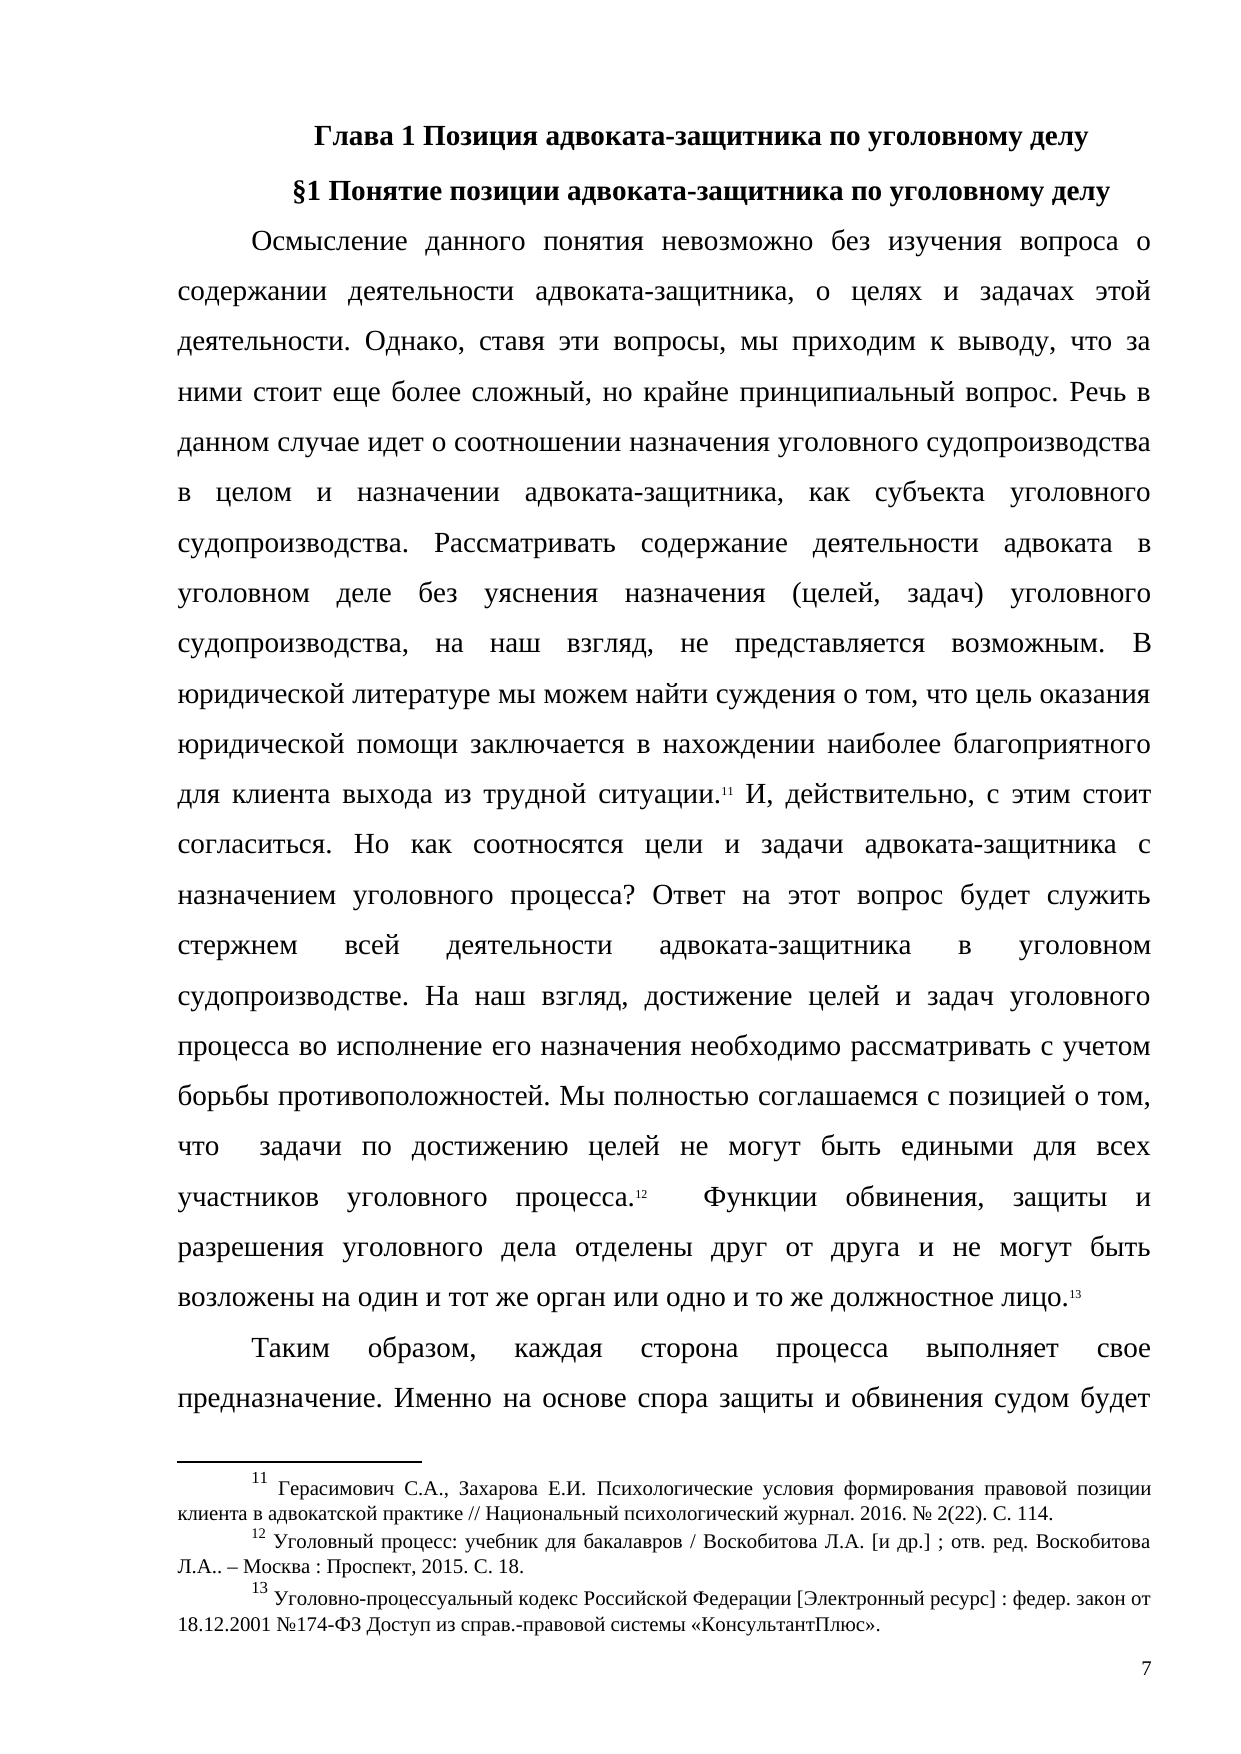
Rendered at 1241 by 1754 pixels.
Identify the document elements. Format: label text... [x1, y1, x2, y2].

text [177, 1330, 1152, 1414]
subtitle Глава 1 Позиция адвоката-защитника по уголовному делу [177, 118, 1152, 152]
subtitle §1 Понятие позиции адвоката-защитника по уголовному делу [177, 173, 1152, 206]
text Осмысление данного понятия невозможно без изучения вопроса о содержании деятельности адвоката-защитника, о целях и задачах этой деятельности. Однако, ставя эти вопросы, мы приходим к выводу, что за ними стоит еще более сложный, но крайне принципиальный вопрос. Речь в данном случае идет о соотношении назначения уголовного судопроизводства в целом и назначении адвоката-защитника, как субъекта уголовного судопроизводства. Рассматривать содержание деятельности адвоката в уголовном деле без уяснения назначения (целей, задач) уголовного судопроизводства, на наш взгляд, не представляется возможным. В юридической литературе мы можем найти суждения о том, что цель оказания юридической помощи заключается в нахождении наиболее благоприятного для клиента выхода из трудной ситуации. И, действительно, с этим стоит согласиться. Но как соотносятся цели и задачи адвоката-защитника с назначением уголовного процесса? Ответ на этот вопрос будет служить стержнем всей деятельности адвоката-защитника в уголовном судопроизводстве. На наш взгляд, достижение целей и задач уголовного процесса во исполнение его назначения необходимо рассматривать с учетом борьбы противоположностей. Мы полностью соглашаемся с позицией о том, что задачи по достижению целей не могут быть едиными для всех участников уголовного процесса. Функции обвинения, защиты и разрешения уголовного дела отделены друг от друга и не могут быть возложены на один и тот же орган или одно и то же должностное лицо. [177, 223, 1152, 1313]
